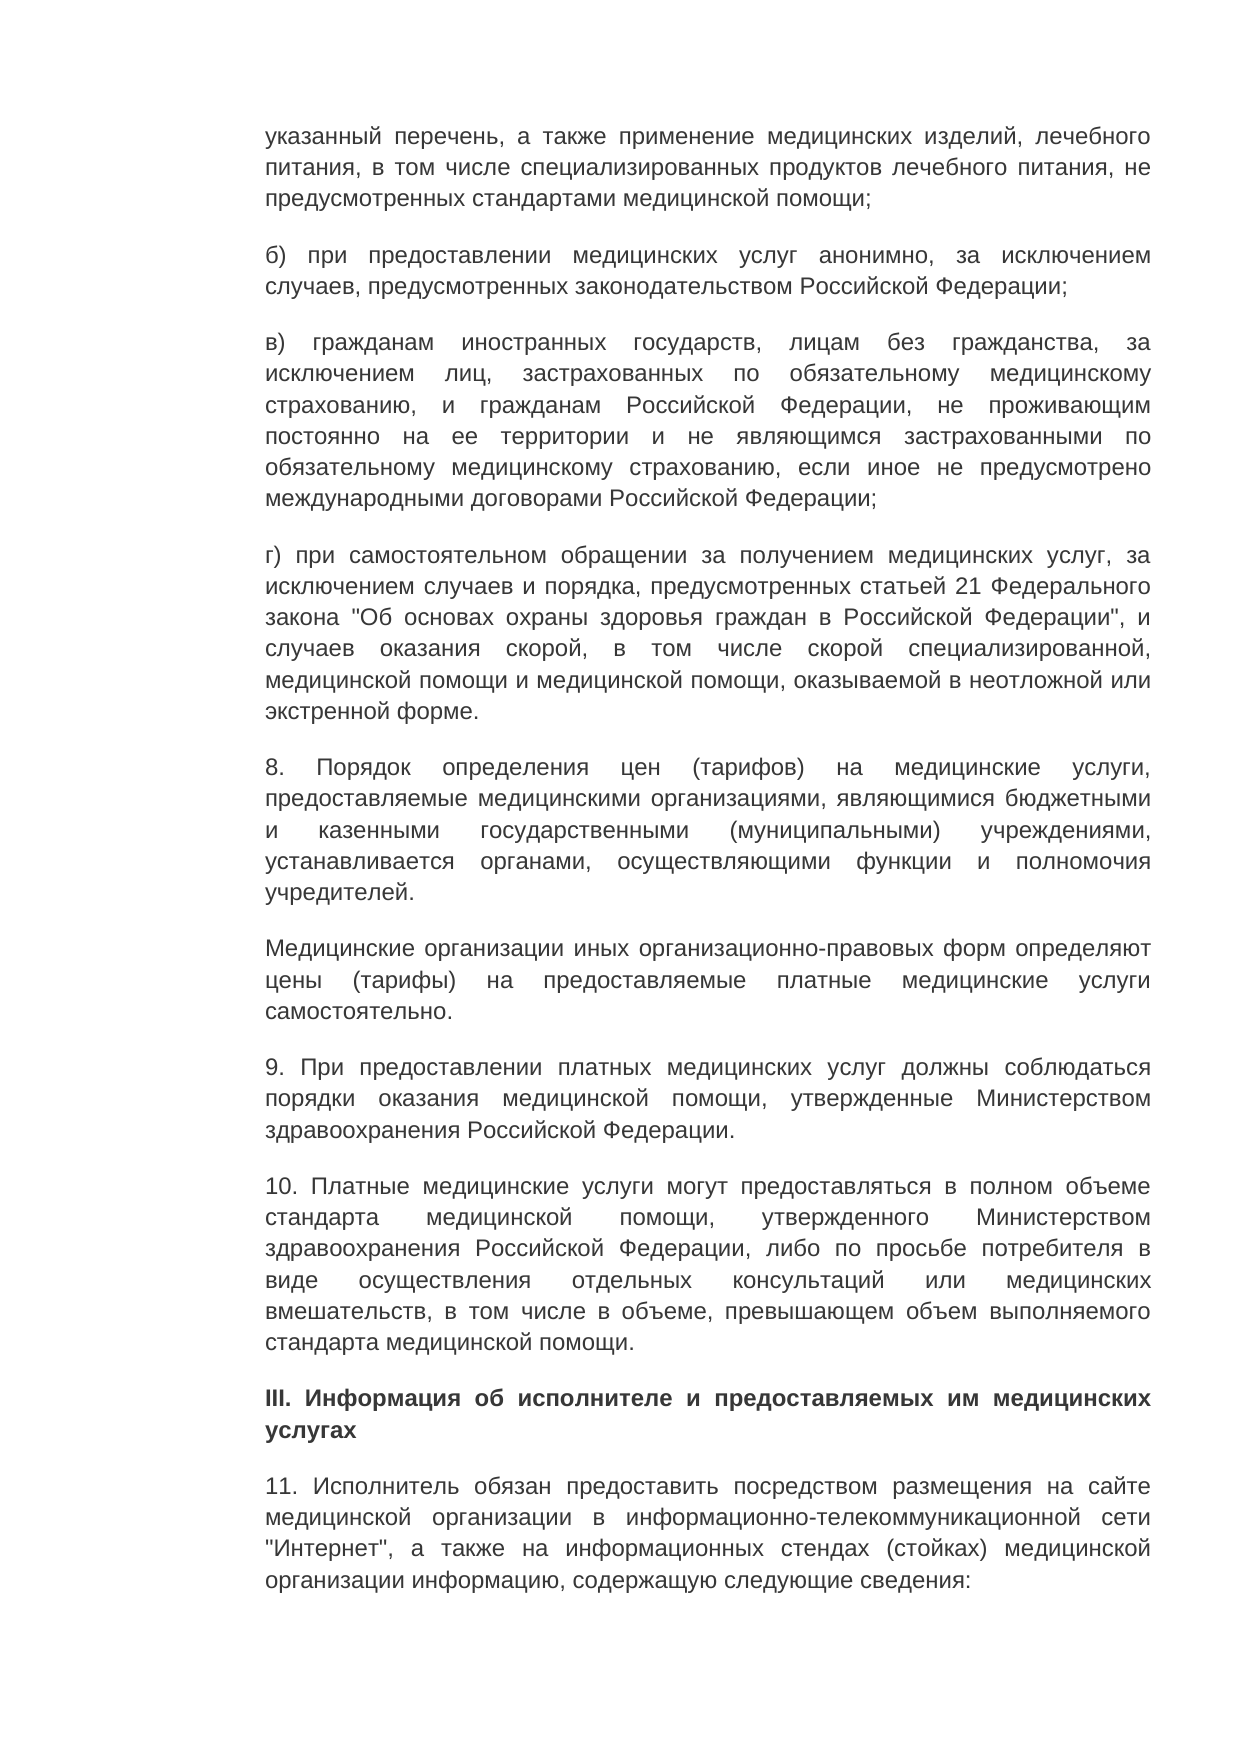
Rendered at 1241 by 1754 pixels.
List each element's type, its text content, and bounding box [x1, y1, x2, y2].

text 10. Платные медицинские услуги могут предоставляться в полном объеме стандарта медицинской помощи, утвержденного Министерством здравоохранения Российской Федерации, либо по просьбе потребителя в виде осуществления отдельных консультаций или медицинских вмешательств, в том числе в объеме, превышающем объем выполняемого стандарта медицинской помощи. [265, 1168, 1152, 1356]
text б) при предоставлении медицинских услуг анонимно, за исключением случаев, предусмотренных законодательством Российской Федерации; [265, 237, 1152, 299]
text 8. Порядок определения цен (тарифов) на медицинские услуги, предоставляемые медицинскими организациями, являющимися бюджетными и казенными государственными (муниципальными) учреждениями, устанавливается органами, осуществляющими функции и полномочия учредителей. [265, 749, 1152, 906]
text 9. При предоставлении платных медицинских услуг должны соблюдаться порядки оказания медицинской помощи, утвержденные Министерством здравоохранения Российской Федерации. [265, 1049, 1152, 1143]
text в) гражданам иностранных государств, лицам без гражданства, за исключением лиц, застрахованных по обязательному медицинскому страхованию, и гражданам Российской Федерации, не проживающим постоянно на ее территории и не являющимся застрахованными по обязательному медицинскому страхованию, если иное не предусмотрено международными договорами Российской Федерации; [265, 324, 1152, 512]
text 11. Исполнитель обязан предоставить посредством размещения на сайте медицинской организации в информационно-телекоммуникационной сети "Интернет", а также на информационных стендах (стойках) медицинской организации информацию, содержащую следующие сведения: [265, 1468, 1152, 1593]
text III. Информация об исполнителе и предоставляемых им медицинских услугах [265, 1381, 1152, 1443]
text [265, 118, 1152, 212]
text г) при самостоятельном обращении за получением медицинских услуг, за исключением случаев и порядка, предусмотренных статьей 21 Федерального закона "Об основах охраны здоровья граждан в Российской Федерации", и случаев оказания скорой, в том числе скорой специализированной, медицинской помощи и медицинской помощи, оказываемой в неотложной или экстренной форме. [265, 537, 1152, 724]
text Медицинские организации иных организационно-правовых форм определяют цены (тарифы) на предоставляемые платные медицинские услуги самостоятельно. [265, 931, 1152, 1024]
